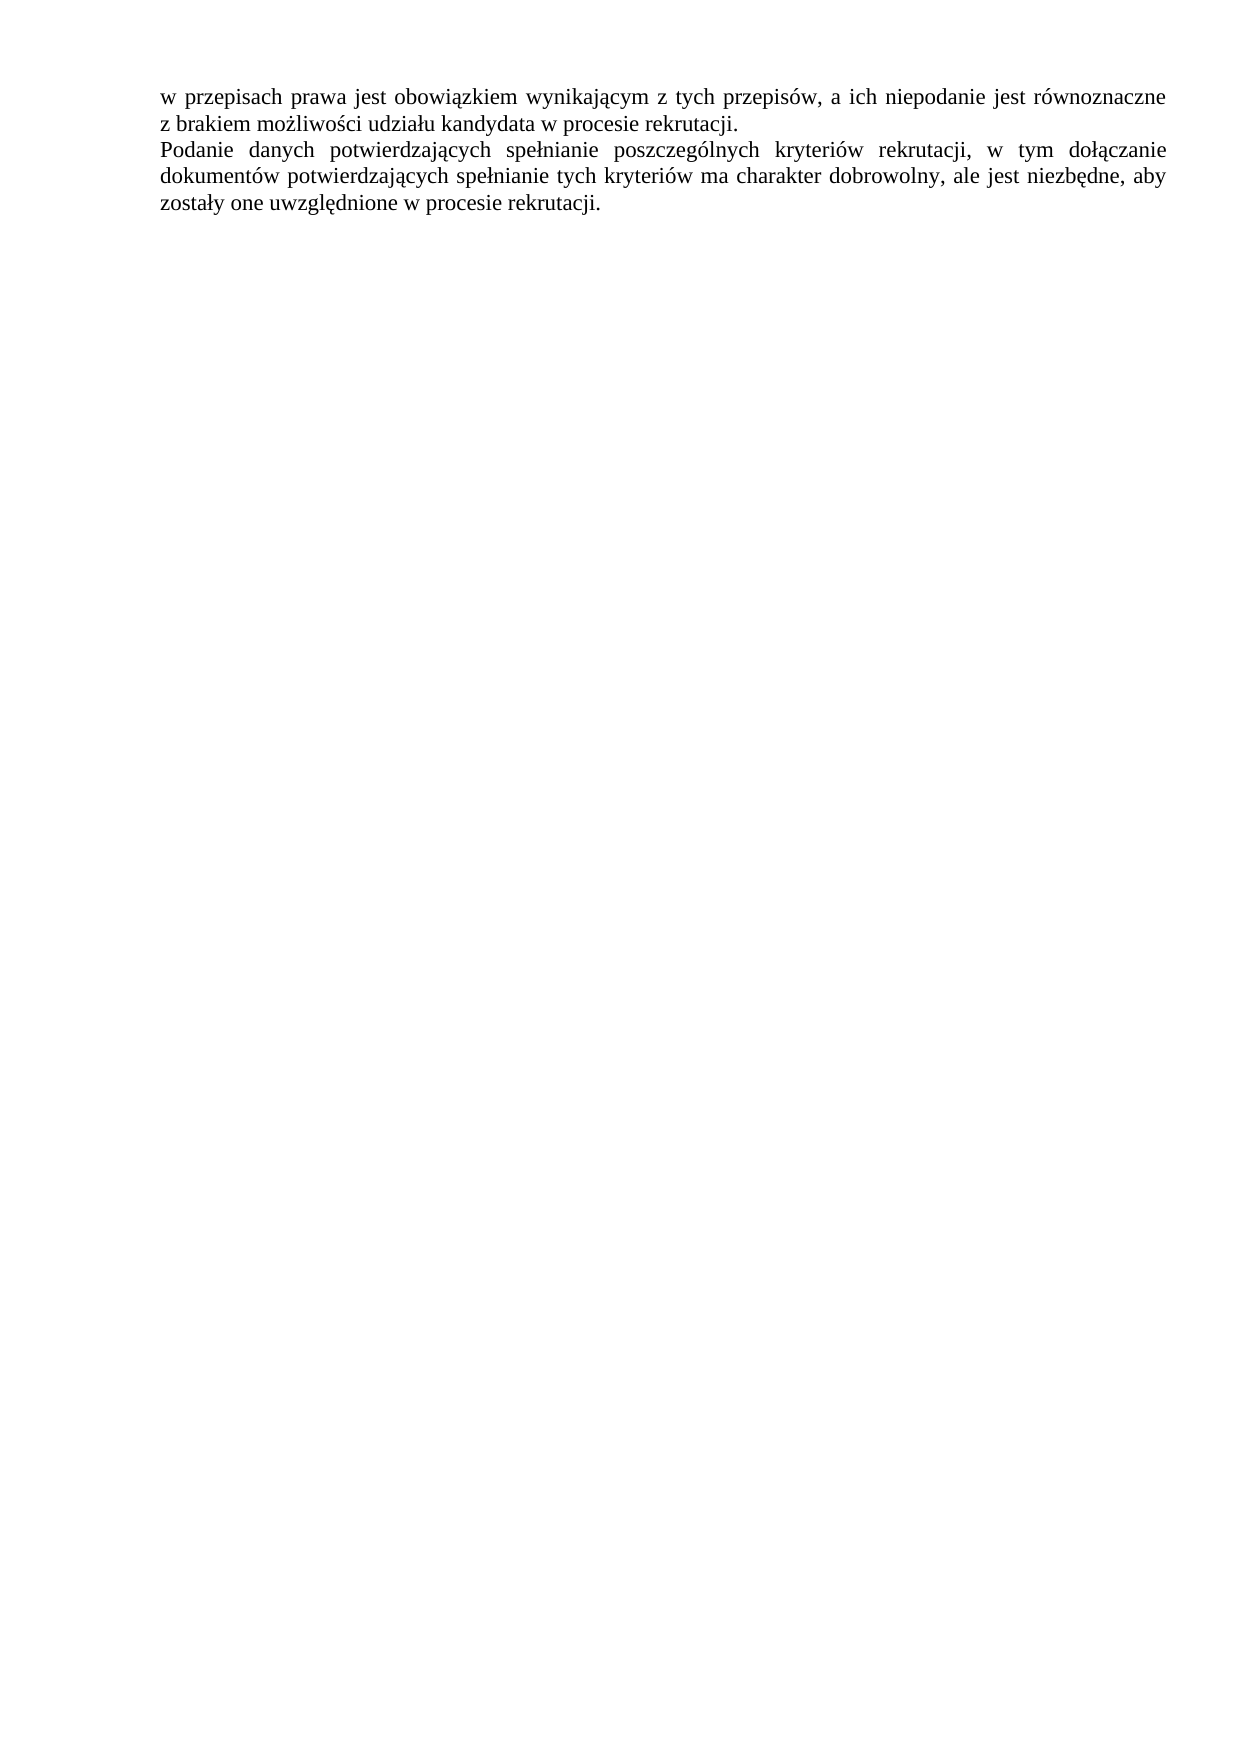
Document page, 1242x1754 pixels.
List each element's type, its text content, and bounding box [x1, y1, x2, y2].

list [116, 83, 1168, 136]
text Podanie danych potwierdzających spełnianie poszczególnych kryteriów rekrutacji, w tym dołączanie dokumentów potwierdzających spełnianie tych kryteriów ma charakter dobrowolny, ale jest niezbędne, aby zostały one uwzględnione w procesie rekrutacji. [160, 136, 1168, 215]
